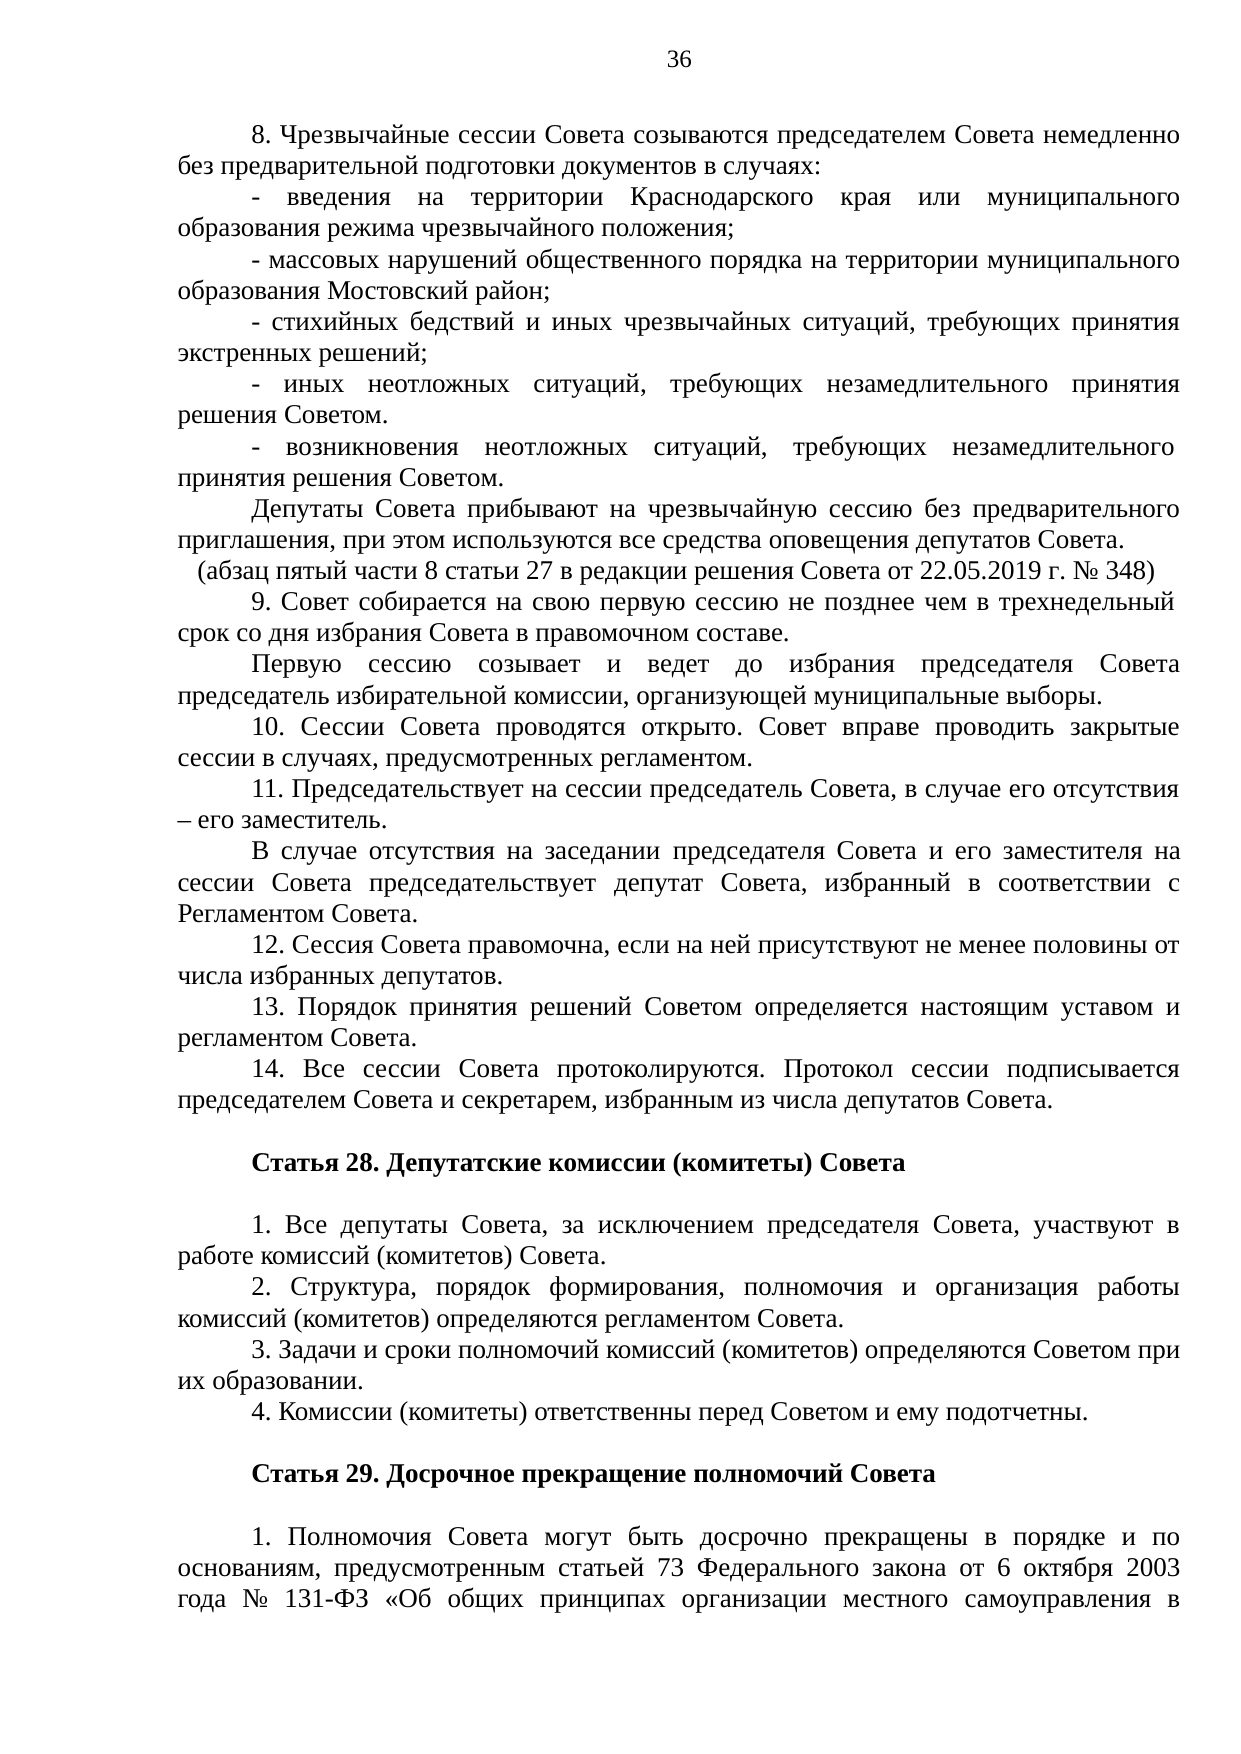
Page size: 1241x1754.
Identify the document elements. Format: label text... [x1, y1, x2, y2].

text 14. Все сессии Совета протоколируются. Протокол сессии подписывается председателем Совета и секретарем, избранным из числа депутатов Совета. [177, 1052, 1181, 1115]
text 13. Порядок принятия решений Советом определяется настоящим уставом и регламентом Совета. [177, 990, 1181, 1052]
text (абзац пятый части 8 статьи 27 в редакции решения Совета от 22.05.2019 г. № 348) [177, 554, 1176, 585]
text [177, 1520, 1181, 1613]
text - иных неотложных ситуаций, требующих незамедлительного принятия решения Советом. [177, 367, 1181, 429]
text Депутаты Совета прибывают на чрезвычайную сессию без предварительного приглашения, при этом используются все средства оповещения депутатов Совета. [177, 492, 1181, 554]
text 8. Чрезвычайные сессии Совета созываются председателем Совета немедленно без предварительной подготовки документов в случаях: [177, 118, 1181, 180]
text 12. Сессия Совета правомочна, если на ней присутствуют не менее половины от числа избранных депутатов. [177, 928, 1181, 990]
text - стихийных бедствий и иных чрезвычайных ситуаций, требующих принятия экстренных решений; [177, 305, 1181, 367]
text Статья 28. Депутатские комиссии (комитеты) Совета [177, 1146, 1181, 1177]
text 4. Комиссии (комитеты) ответственны перед Советом и ему подотчетны. [177, 1395, 1181, 1426]
text В случае отсутствия на заседании председателя Совета и его заместителя на сессии Совета председательствует депутат Совета, избранный в соответствии с Регламентом Совета. [177, 834, 1181, 928]
text 3. Задачи и сроки полномочий комиссий (комитетов) определяются Советом при их образовании. [177, 1333, 1181, 1395]
text 10. Сессии Совета проводятся открыто. Совет вправе проводить закрытые сессии в случаях, предусмотренных регламентом. [177, 710, 1181, 772]
text Первую сессию созывает и ведет до избрания председателя Совета председатель избирательной комиссии, организующей муниципальные выборы. [177, 648, 1181, 710]
text 11. Председательствует на сессии председатель Совета, в случае его отсутствия – его заместитель. [177, 772, 1181, 834]
text Статья 29. Досрочное прекращение полномочий Совета [177, 1457, 1181, 1488]
text - возникновения неотложных ситуаций, требующих незамедлительного принятия решения Советом. [177, 429, 1176, 492]
text 1. Все депутаты Совета, за исключением председателя Совета, участвуют в работе комиссий (комитетов) Совета. [177, 1208, 1181, 1271]
text 2. Структура, порядок формирования, полномочия и организация работы комиссий (комитетов) определяются регламентом Совета. [177, 1271, 1181, 1333]
text - введения на территории Краснодарского края или муниципального образования режима чрезвычайного положения; [177, 180, 1181, 243]
text 9. Совет собирается на свою первую сессию не позднее чем в трехнедельный срок со дня избрания Совета в правомочном составе. [177, 585, 1176, 648]
text - массовых нарушений общественного порядка на территории муниципального образования Мостовский район; [177, 243, 1181, 305]
